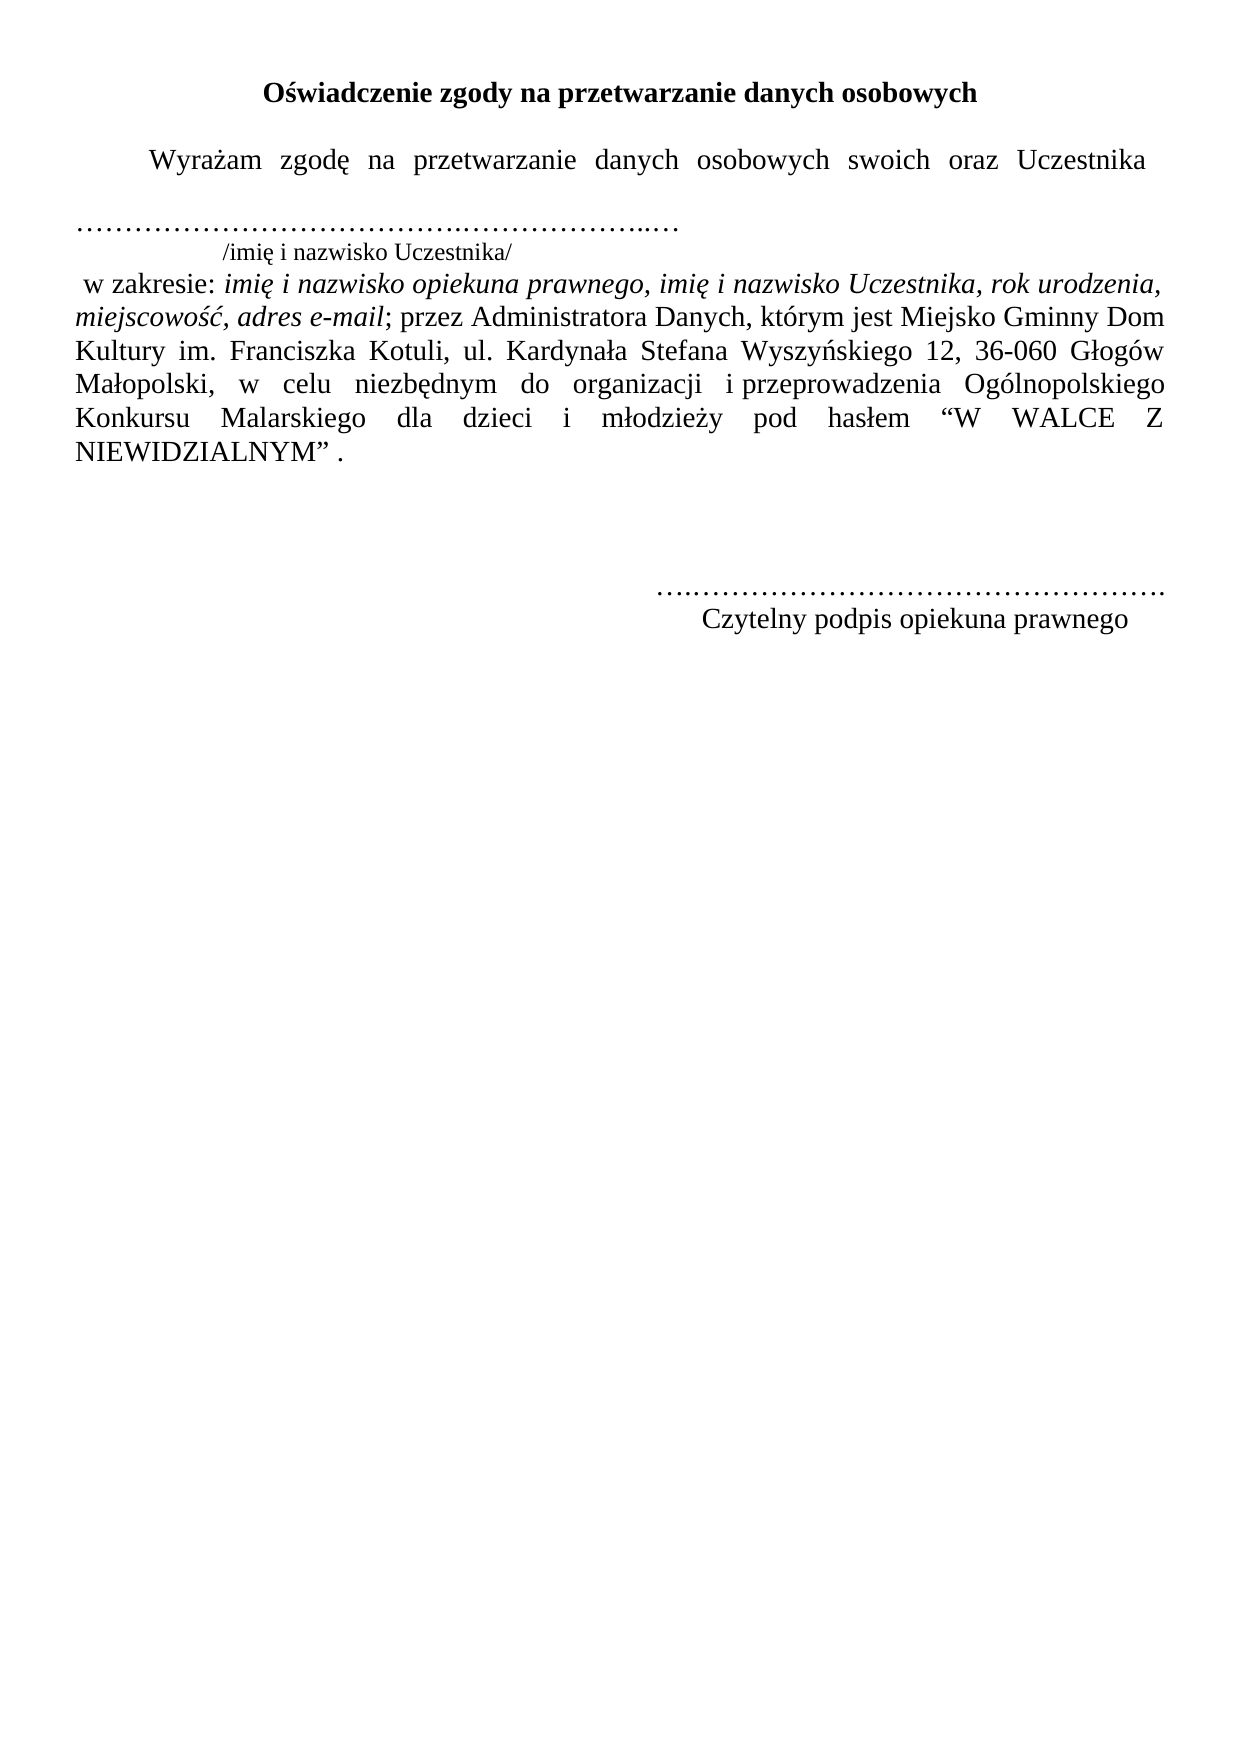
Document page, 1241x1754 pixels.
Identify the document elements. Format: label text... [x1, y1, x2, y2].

text ….…………………………………………. [75, 568, 1165, 601]
text Oświadczenie zgody na przetwarzanie danych osobowych [75, 75, 1165, 108]
text Czytelny podpis opiekuna prawnego [591, 601, 1165, 635]
text Wyrażam zgodę na przetwarzanie danych osobowych swoich oraz Uczestnika [75, 142, 1165, 204]
text w zakresie: imię i nazwisko opiekuna prawnego, imię i nazwisko Uczestnika, rok urodzenia, miejscowość, adres e-mail; przez Administratora Danych, którym jest Miejsko Gminny Dom Kultury im. Franciszka Kotuli, ul. Kardynała Stefana Wyszyńskiego 12, 36-060 Głogów Małopolski, w celu niezbędnym do organizacji i przeprowadzenia Ogólnopolskiego Konkursu Malarskiego dla dzieci i młodzieży pod hasłem “W WALCE Z NIEWIDZIALNYM” . [75, 266, 1165, 467]
text ………………………………….………………..… [75, 204, 1165, 237]
text /imię i nazwisko Uczestnika/ [149, 237, 1165, 266]
